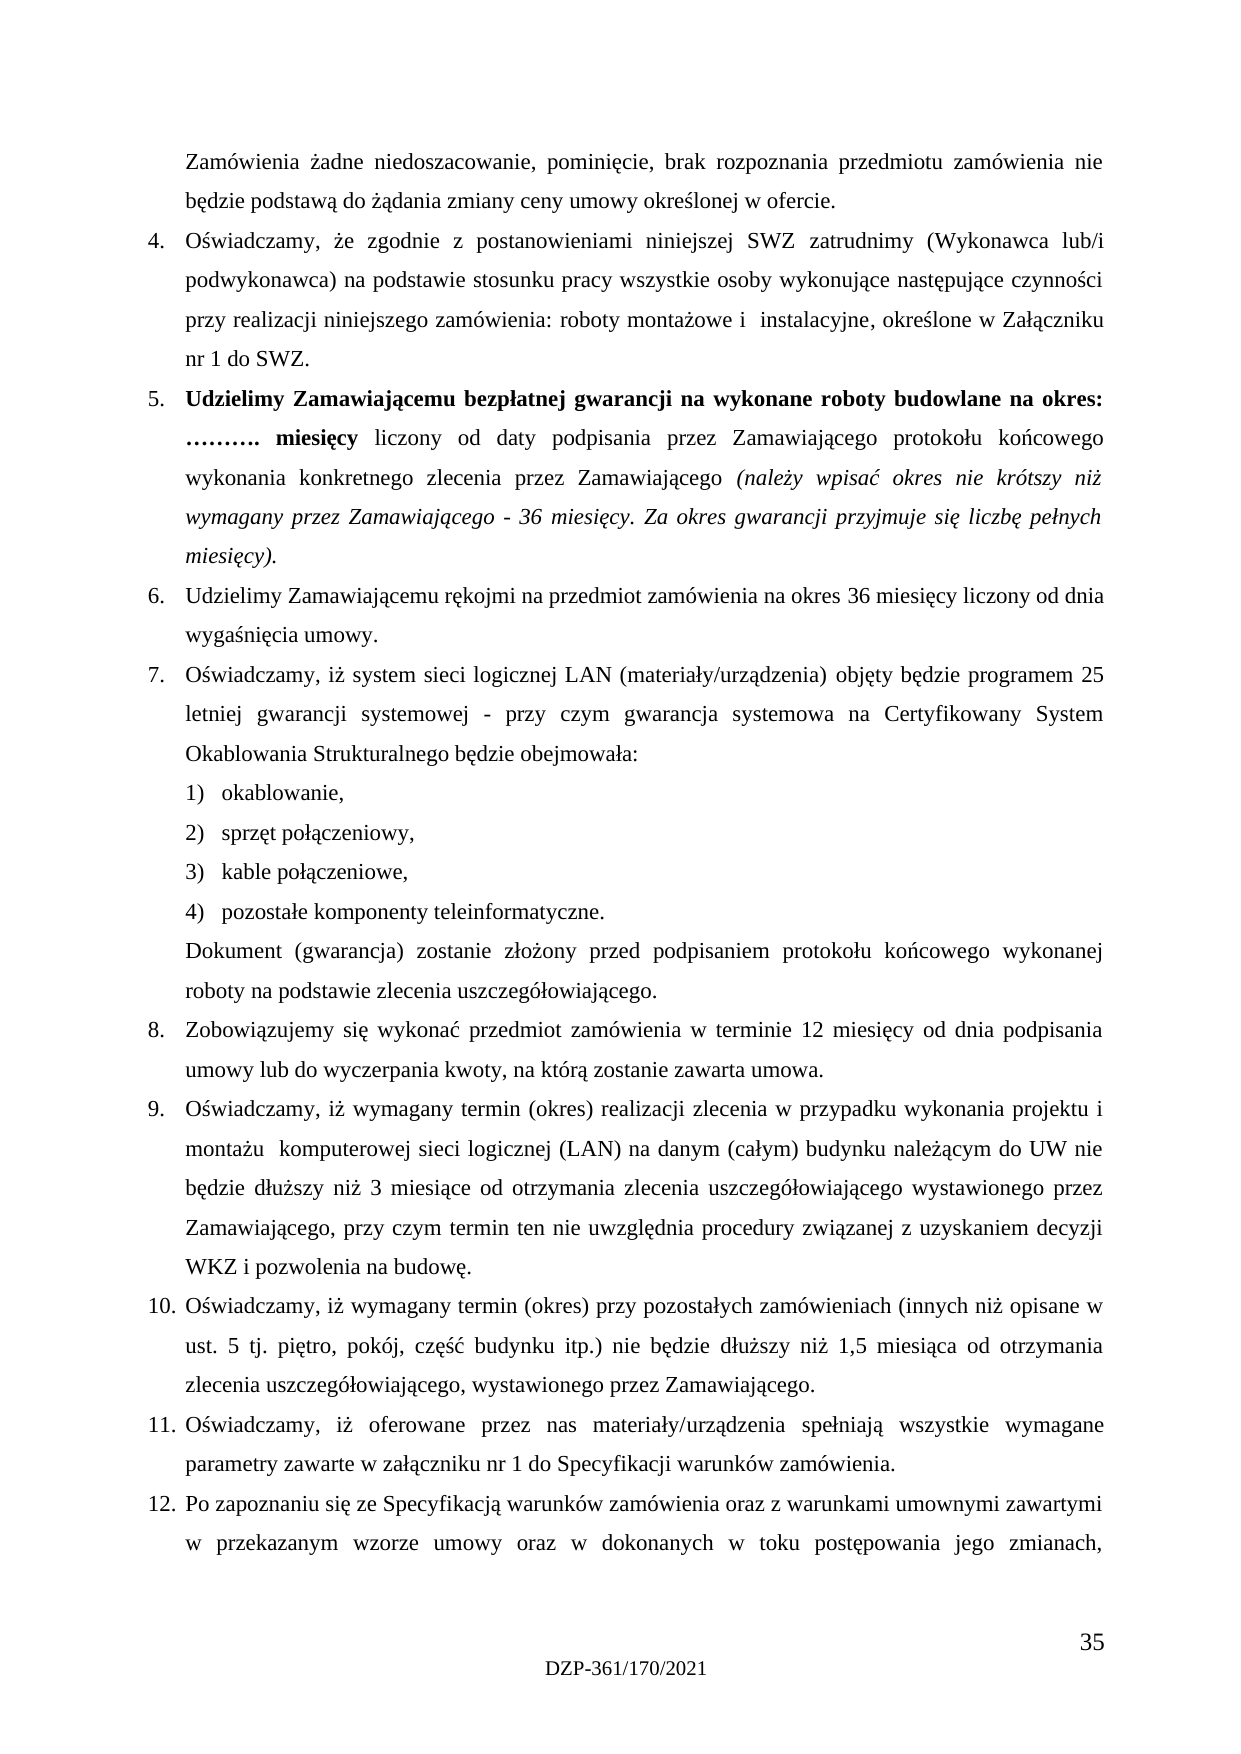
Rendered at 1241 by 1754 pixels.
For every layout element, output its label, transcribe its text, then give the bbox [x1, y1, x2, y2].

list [148, 148, 1104, 213]
list Udzielimy Zamawiającemu bezpłatnej gwarancji na wykonane roboty budowlane na okres: ………. miesięcy liczony od daty podpisania przez Zamawiającego protokołu końcowego wykonania konkretnego zlecenia przez Zamawiającego (należy wpisać okres nie krótszy niż wymagany przez Zamawiającego - 36 miesięcy. Za okres gwarancji przyjmuje się liczbę pełnych miesięcy). [148, 384, 1104, 569]
list Udzielimy Zamawiającemu rękojmi na przedmiot zamówienia na okres 36 miesięcy liczony od dnia wygaśnięcia umowy. [148, 582, 1104, 648]
list 3) kable połączeniowe, [185, 858, 1104, 885]
list 2) sprzęt połączeniowy, [185, 819, 1104, 845]
list Oświadczamy, że zgodnie z postanowieniami niniejszej SWZ zatrudnimy (Wykonawca lub/i podwykonawca) na podstawie stosunku pracy wszystkie osoby wykonujące następujące czynności przy realizacji niniejszego zamówienia: roboty montażowe i instalacyjne, określone w Załączniku nr 1 do SWZ. [148, 227, 1104, 371]
list Zobowiązujemy się wykonać przedmiot zamówienia w terminie 12 miesięcy od dnia podpisania umowy lub do wyczerpania kwoty, na którą zostanie zawarta umowa. [148, 1016, 1104, 1082]
list Oświadczamy, iż wymagany termin (okres) przy pozostałych zamówieniach (innych niż opisane w ust. 5 tj. piętro, pokój, część budynku itp.) nie będzie dłuższy niż 1,5 miesiąca od otrzymania zlecenia uszczegółowiającego, wystawionego przez Zamawiającego. [148, 1293, 1104, 1398]
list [148, 1490, 1104, 1556]
list Dokument (gwarancja) zostanie złożony przed podpisaniem protokołu końcowego wykonanej roboty na podstawie zlecenia uszczegółowiającego. [185, 937, 1104, 1003]
list Oświadczamy, iż oferowane przez nas materiały/urządzenia spełniają wszystkie wymagane parametry zawarte w załączniku nr 1 do Specyfikacji warunków zamówienia. [148, 1411, 1104, 1477]
list 1) okablowanie, [185, 779, 1104, 806]
list 4) pozostałe komponenty teleinformatyczne. [185, 898, 1104, 924]
list Oświadczamy, iż wymagany termin (okres) realizacji zlecenia w przypadku wykonania projektu i montażu komputerowej sieci logicznej (LAN) na danym (całym) budynku należącym do UW nie będzie dłuższy niż 3 miesiące od otrzymania zlecenia uszczegółowiającego wystawionego przez Zamawiającego, przy czym termin ten nie uwzględnia procedury związanej z uzyskaniem decyzji WKZ i pozwolenia na budowę. [148, 1095, 1104, 1279]
list Oświadczamy, iż system sieci logicznej LAN (materiały/urządzenia) objęty będzie programem 25 letniej gwarancji systemowej - przy czym gwarancja systemowa na Certyfikowany System Okablowania Strukturalnego będzie obejmowała: [148, 661, 1104, 766]
